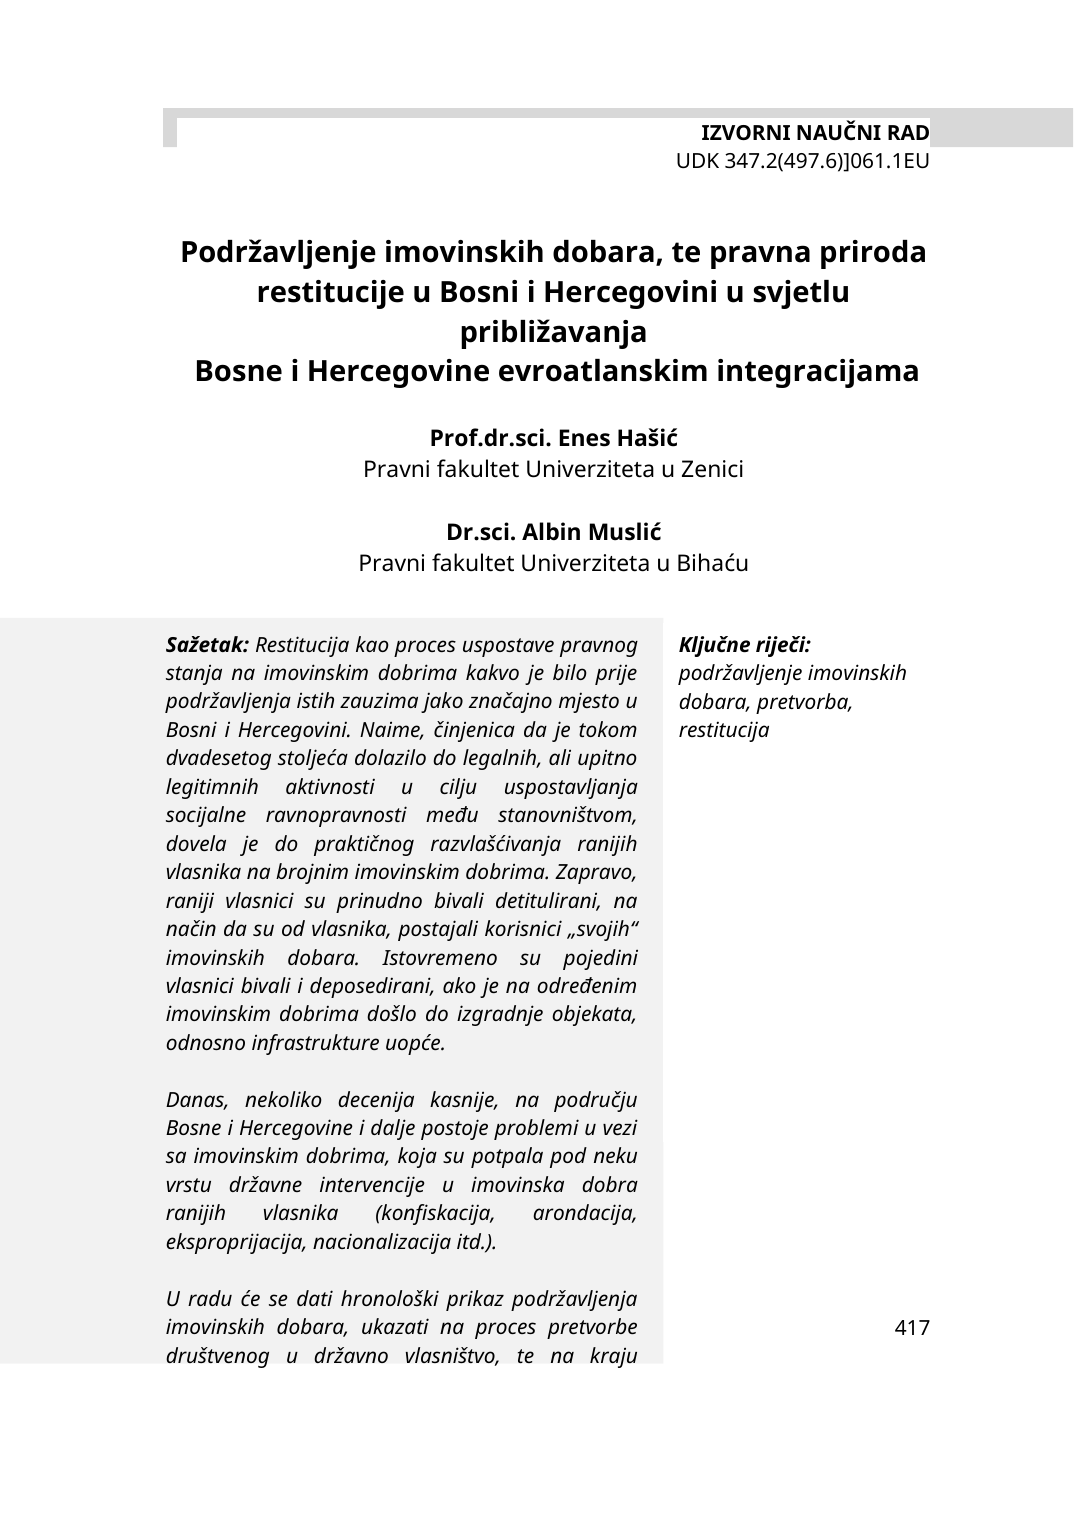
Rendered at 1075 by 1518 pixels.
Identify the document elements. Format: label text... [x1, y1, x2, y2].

text Bosne i Hercegovine evroatlanskim integracijama [177, 351, 930, 390]
text Dr.sci. Albin Muslić [177, 515, 930, 547]
text Prof.dr.sci. Enes Hašić [177, 422, 930, 453]
text Podržavljenje imovinskih dobara, te pravna priroda restitucije u Bosni i Hercegovini u svjetlu približavanja [177, 232, 930, 351]
text Pravni fakultet Univerziteta u Bihaću [177, 547, 930, 578]
text Pravni fakultet Univerziteta u Zenici [177, 453, 930, 484]
